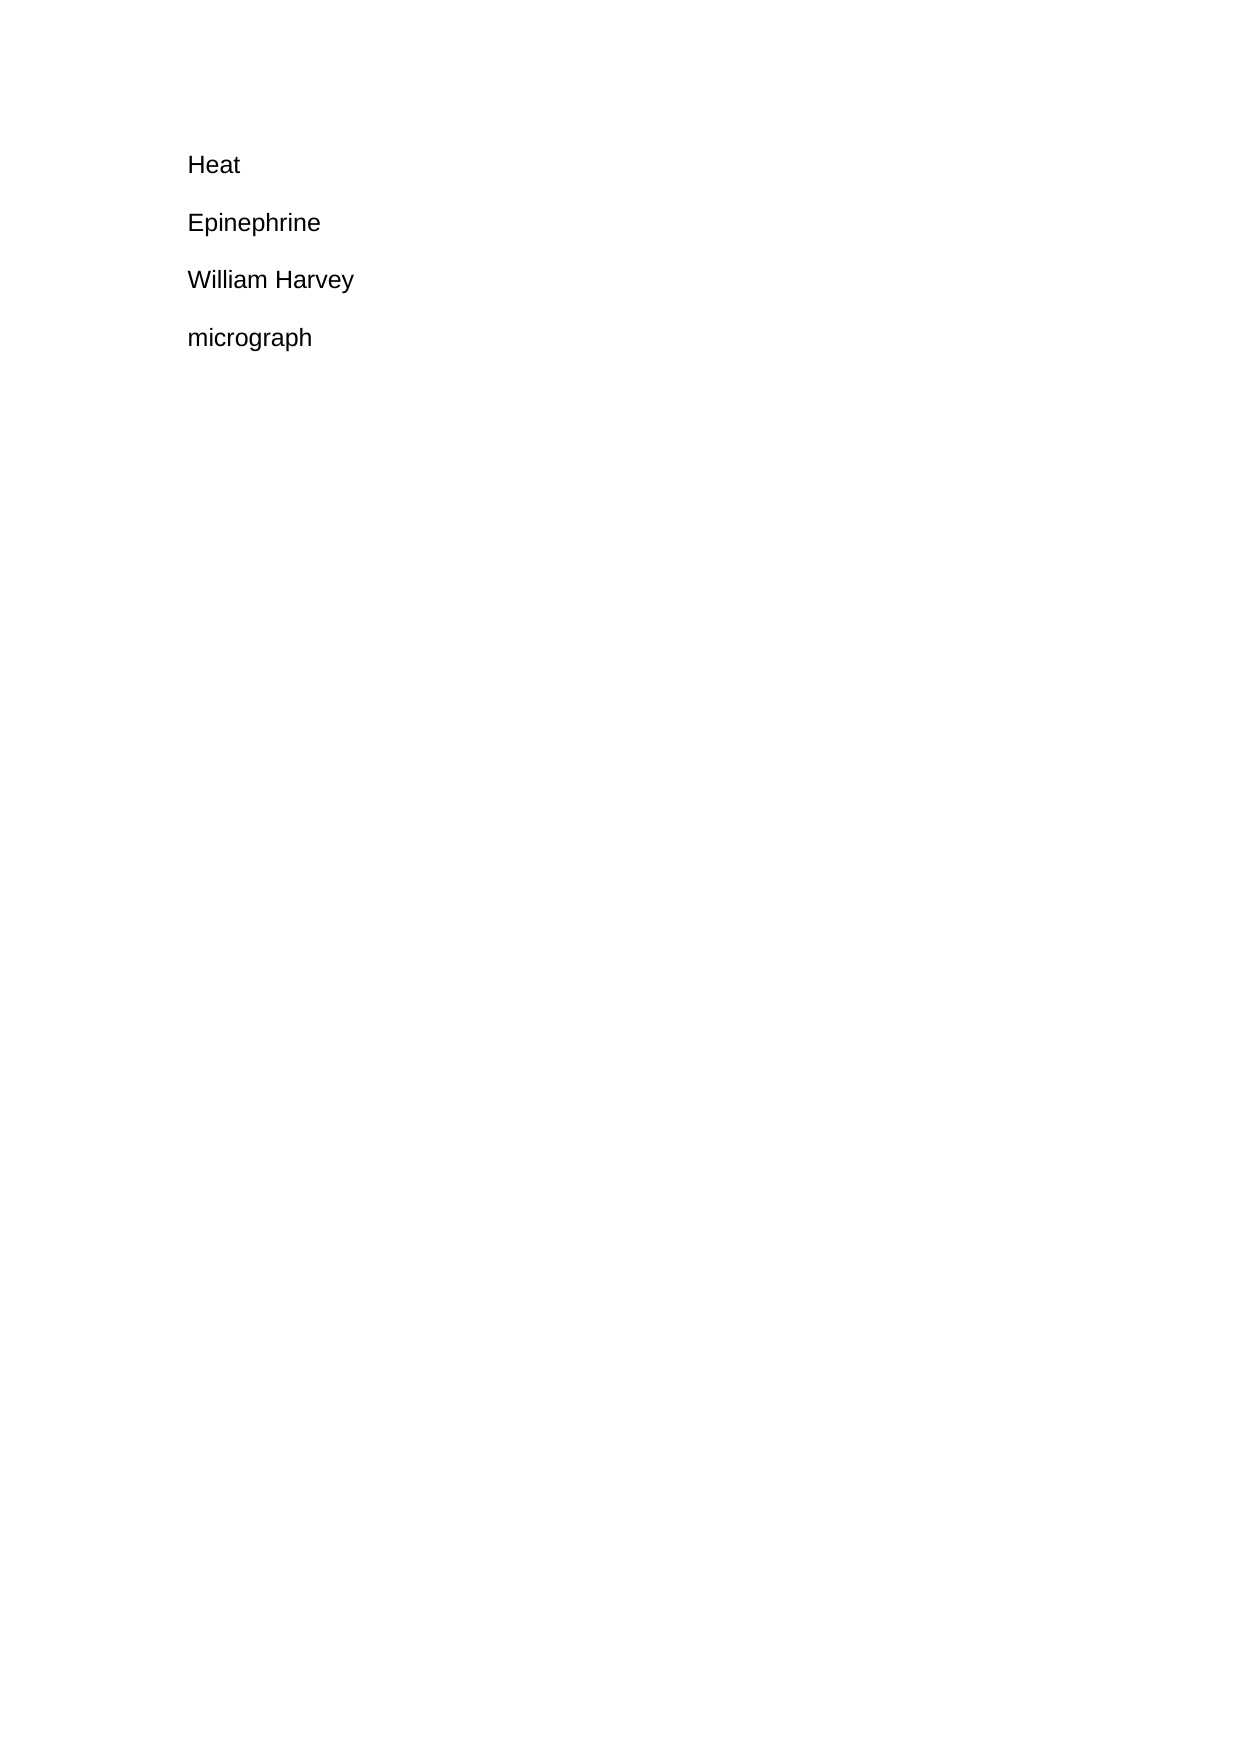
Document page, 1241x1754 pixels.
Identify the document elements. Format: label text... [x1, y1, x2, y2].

text ​micrograph [187, 322, 1053, 351]
text Heat [187, 150, 1053, 179]
text Epinephrine [187, 207, 1053, 236]
text William Harvey [187, 265, 1053, 294]
